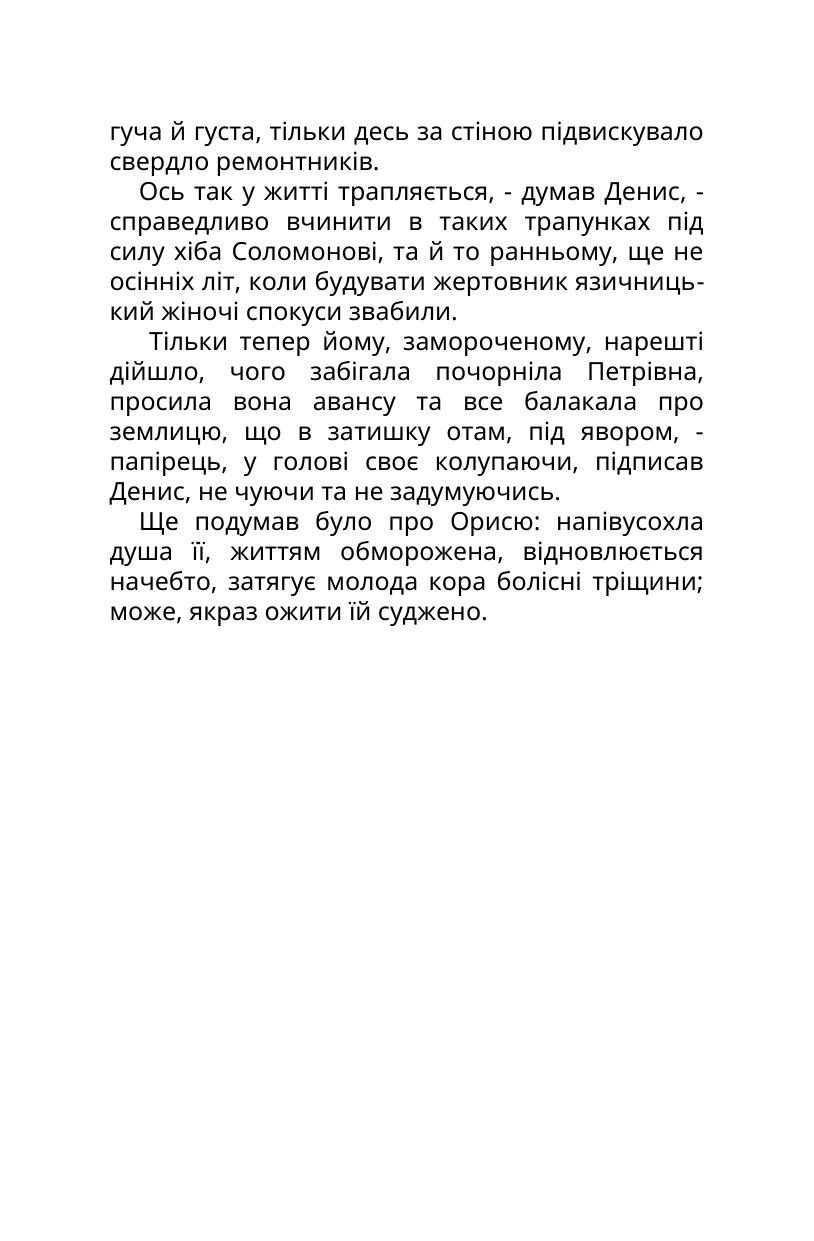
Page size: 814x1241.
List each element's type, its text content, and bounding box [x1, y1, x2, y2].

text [109, 116, 704, 176]
text Ось так у житті трапляється, - думав Денис, - справедливо вчинити в таких трапунках під силу хіба Соломонові, та й то ранньому, ще не осінніх літ, коли будувати жертовник язичницький жіночі спокуси звабили. [109, 176, 704, 326]
text Тільки тепер йому, замороченому, нарешті дійшло, чого забігала почорніла Петрівна, просила вона авансу та все балакала про землицю, що в затишку отам, під явором, - папірець, у голові своє колупаючи, підписав Денис, не чуючи та не задумуючись. [109, 326, 704, 506]
text Ще подумав було про Орисю: напівусохла душа її, життям обморожена, відновлюється начебто, затягує молода кора болісні тріщини; може, якраз ожити їй суджено. [109, 506, 704, 626]
